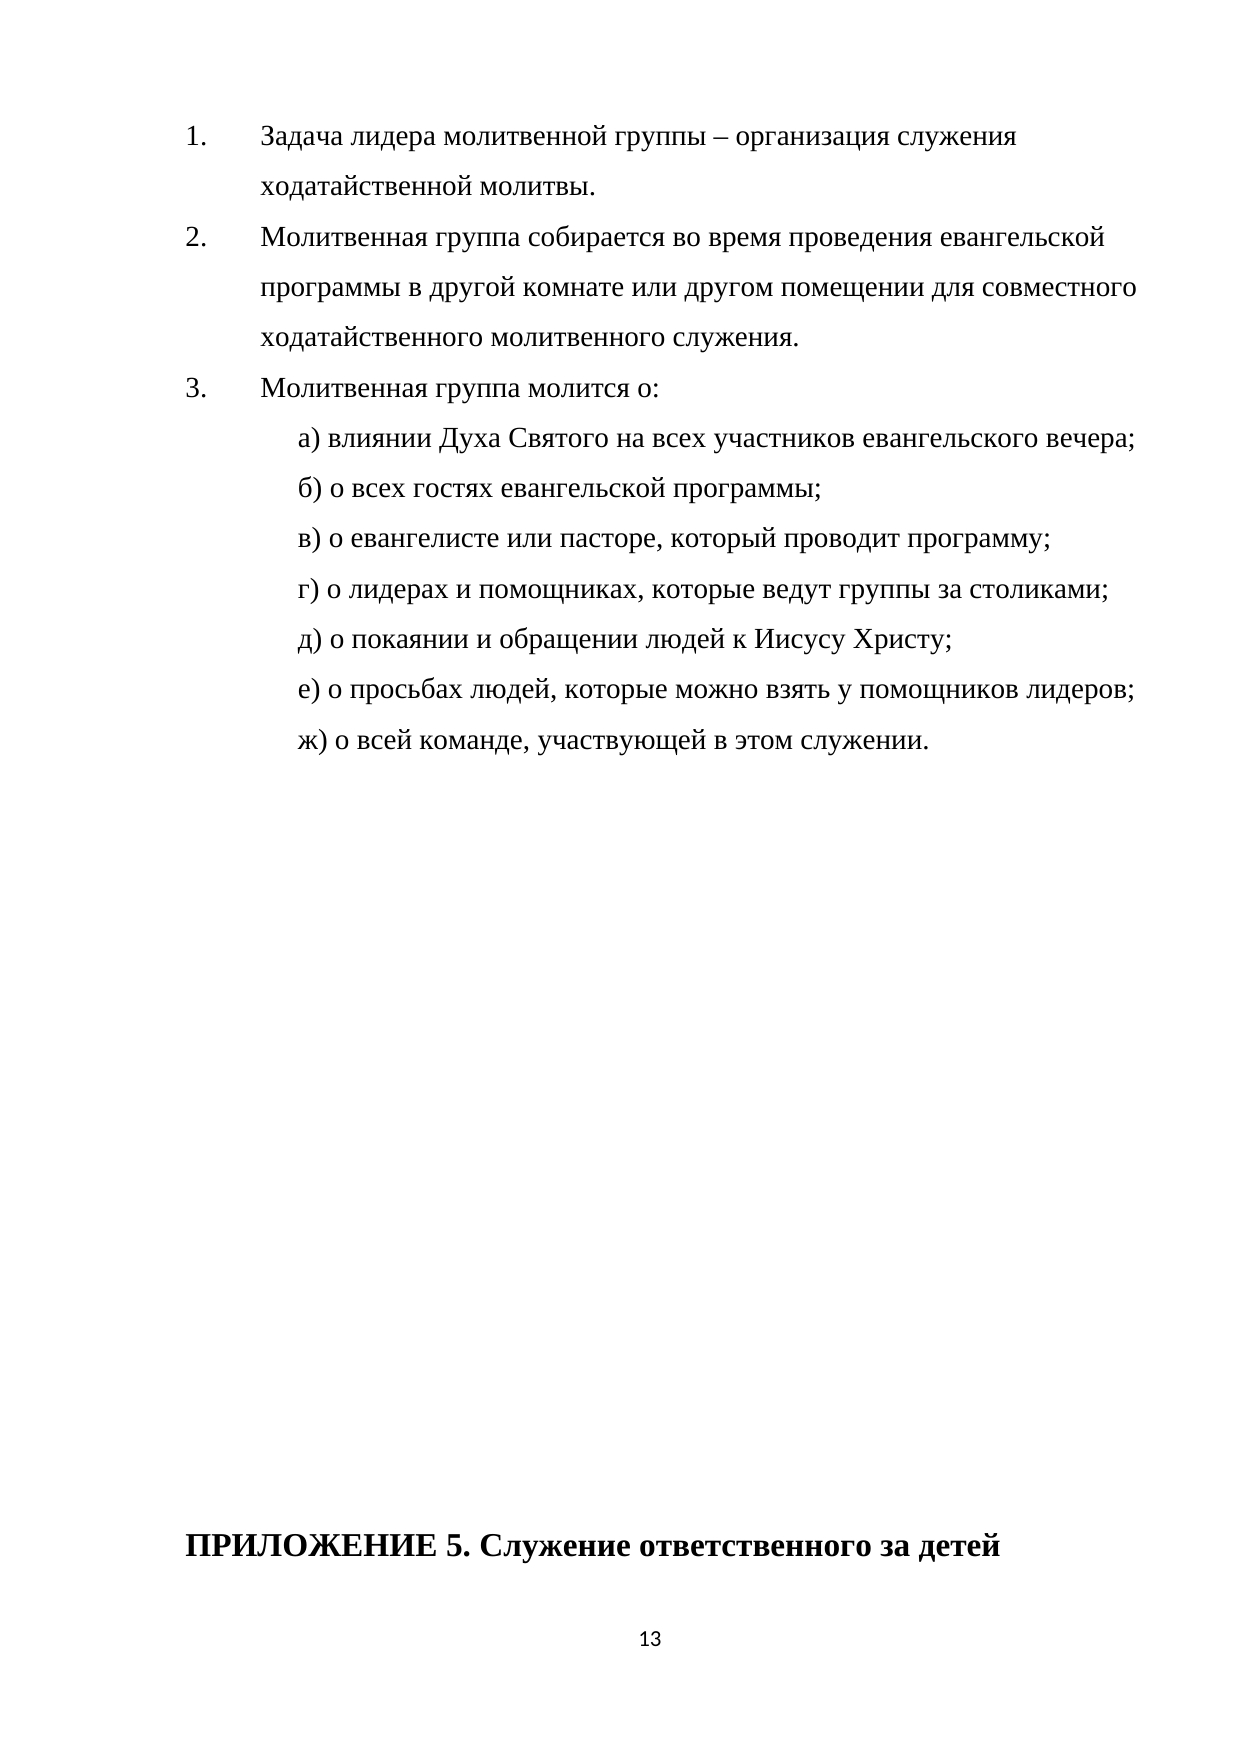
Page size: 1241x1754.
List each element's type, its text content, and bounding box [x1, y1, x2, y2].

list Задача лидера молитвенной группы – организация служения ходатайственной молитвы. [185, 118, 1152, 202]
list г) о лидерах и помощниках, которые ведут группы за столиками; [298, 571, 1152, 604]
list е) о просьбах людей, которые можно взять у помощников лидеров; [298, 672, 1152, 705]
list д) о покаянии и обращении людей к Иисусу Христу; [298, 621, 1152, 655]
list б) о всех гостях евангельской программы; [298, 470, 1152, 504]
list ж) о всей команде, участвующей в этом служении. [298, 722, 1152, 755]
list а) влиянии Духа Святого на всех участников евангельского вечера; [298, 420, 1152, 453]
list Молитвенная группа собирается во время проведения евангельской программы в другой комнате или другом помещении для совместного ходатайственного молитвенного служения. [185, 219, 1152, 353]
text ПРИЛОЖЕНИЕ 5. Служение ответственного за детей [185, 1526, 1152, 1564]
list Молитвенная группа молится о: [185, 370, 1152, 403]
list в) о евангелисте или пасторе, который проводит программу; [298, 521, 1152, 554]
